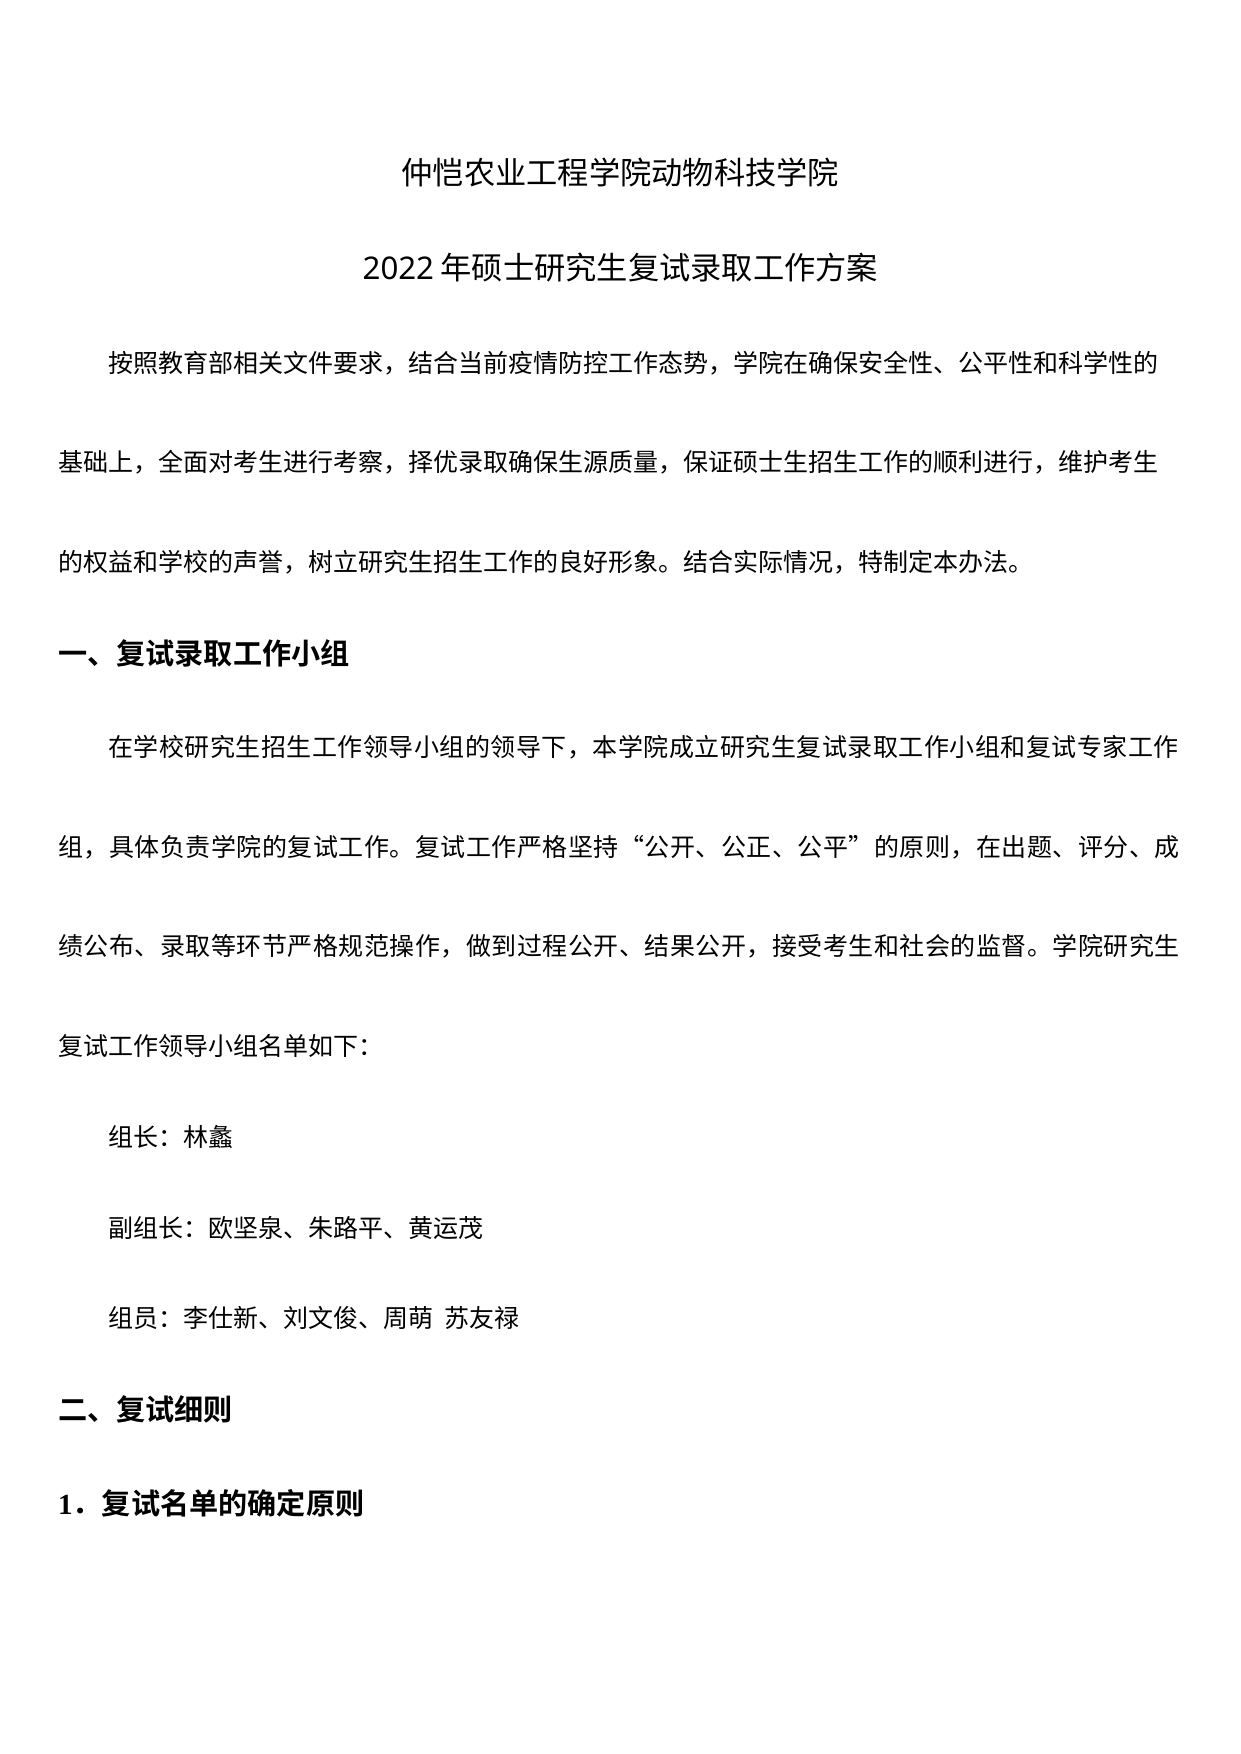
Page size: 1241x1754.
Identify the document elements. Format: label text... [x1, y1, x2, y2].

text 2022年硕士研究生复试录取工作方案 [58, 233, 1182, 299]
text 仲恺农业工程学院动物科技学院 [58, 137, 1182, 204]
text 副组长：欧坚泉、朱路平、黄运茂 [58, 1193, 1182, 1259]
text 1．复试名单的确定原则 [58, 1468, 1182, 1535]
list 复试录取工作小组 [58, 618, 1182, 685]
text 二、复试细则 [58, 1374, 1182, 1441]
text 组员：李仕新、刘文俊、周萌 苏友禄 [58, 1284, 1182, 1350]
text 在学校研究生招生工作领导小组的领导下，本学院成立研究生复试录取工作小组和复试专家工作组，具体负责学院的复试工作。复试工作严格坚持“公开、公正、公平”的原则，在出题、评分、成绩公布、录取等环节严格规范操作，做到过程公开、结果公开，接受考生和社会的监督。学院研究生复试工作领导小组名单如下： [58, 712, 1182, 1078]
text 组长：林蠡 [58, 1102, 1182, 1168]
text 按照教育部相关文件要求，结合当前疫情防控工作态势，学院在确保安全性、公平性和科学性的基础上，全面对考生进行考察，择优录取确保生源质量，保证硕士生招生工作的顺利进行，维护考生的权益和学校的声誉，树立研究生招生工作的良好形象。结合实际情况，特制定本办法。 [58, 328, 1182, 594]
